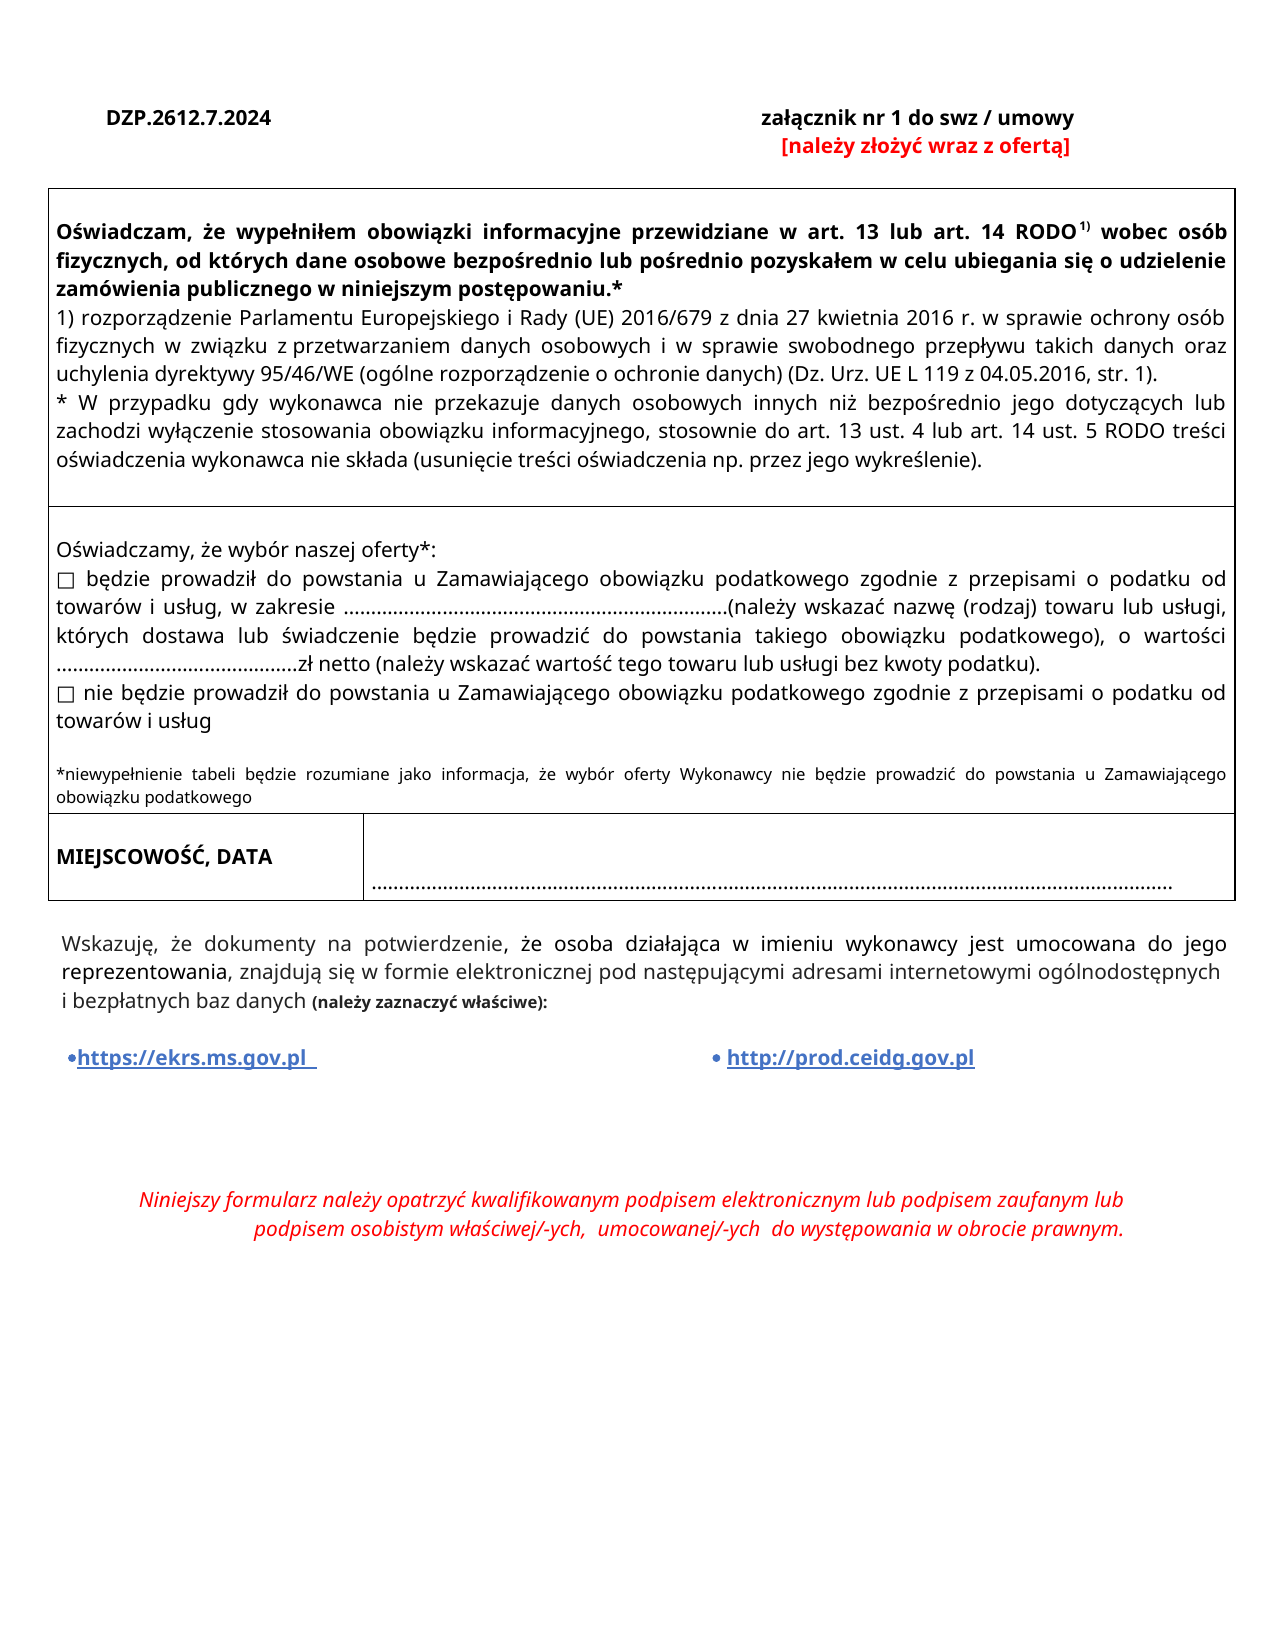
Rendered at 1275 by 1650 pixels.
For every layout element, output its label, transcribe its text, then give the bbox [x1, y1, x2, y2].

table_cell ……………………………………………………………………………………………………………………………….. [364, 814, 1234, 899]
text Wskazuję, że dokumenty na potwierdzenie, że osoba działająca w imieniu wykonawcy jest umocowana do jego reprezentowania, znajdują się w formie elektronicznej pod następującymi adresami internetowymi ogólnodostępnych i bezpłatnych baz danych (należy zaznaczyć właściwe): [61, 957, 1228, 1014]
table_cell MIEJSCOWOŚĆ, DATA [49, 814, 363, 899]
text https://ekrs.ms.gov.pl http://prod.ceidg.gov.pl [47, 1014, 1125, 1072]
table_cell Oświadczamy, że wybór naszej oferty*: □ będzie prowadził do powstania u Zamawiającego obowiązku podatkowego zgodnie z przepisami o podatku od towarów i usług, w zakresie …………………………………………………………….(należy wskazać nazwę (rodzaj) towaru lub usługi, których dostawa lub świadczenie będzie prowadzić do powstania takiego obowiązku podatkowego), o wartości ……………………………………..zł netto (należy wskazać wartość tego towaru lub usługi bez kwoty podatku). □ nie będzie prowadził do powstania u Zamawiającego obowiązku podatkowego zgodnie z przepisami o podatku od towarów i usług *niewypełnienie tabeli będzie rozumiane jako informacja, że wybór oferty Wykonawcy nie będzie prowadzić do powstania u Zamawiającego obowiązku podatkowego [49, 507, 1234, 812]
text Niniejszy formularz należy opatrzyć kwalifikowanym podpisem elektronicznym lub podpisem zaufanym lub podpisem osobistym właściwej/-ych, umocowanej/-ych do występowania w obrocie prawnym. [106, 1185, 1125, 1242]
table_cell Oświadczam, że wypełniłem obowiązki informacyjne przewidziane w art. 13 lub art. 14 RODO1) wobec osób fizycznych, od których dane osobowe bezpośrednio lub pośrednio pozyskałem w celu ubiegania się o udzielenie zamówienia publicznego w niniejszym postępowaniu.* 1) rozporządzenie Parlamentu Europejskiego i Rady (UE) 2016/679 z dnia 27 kwietnia 2016 r. w sprawie ochrony osób fizycznych w związku z przetwarzaniem danych osobowych i w sprawie swobodnego przepływu takich danych oraz uchylenia dyrektywy 95/46/WE (ogólne rozporządzenie o ochronie danych) (Dz. Urz. UE L 119 z 04.05.2016, str. 1). * W przypadku gdy wykonawca nie przekazuje danych osobowych innych niż bezpośrednio jego dotyczących lub zachodzi wyłączenie stosowania obowiązku informacyjnego, stosownie do art. 13 ust. 4 lub art. 14 ust. 5 RODO treści oświadczenia wykonawca nie składa (usunięcie treści oświadczenia np. przez jego wykreślenie). [49, 189, 1234, 506]
